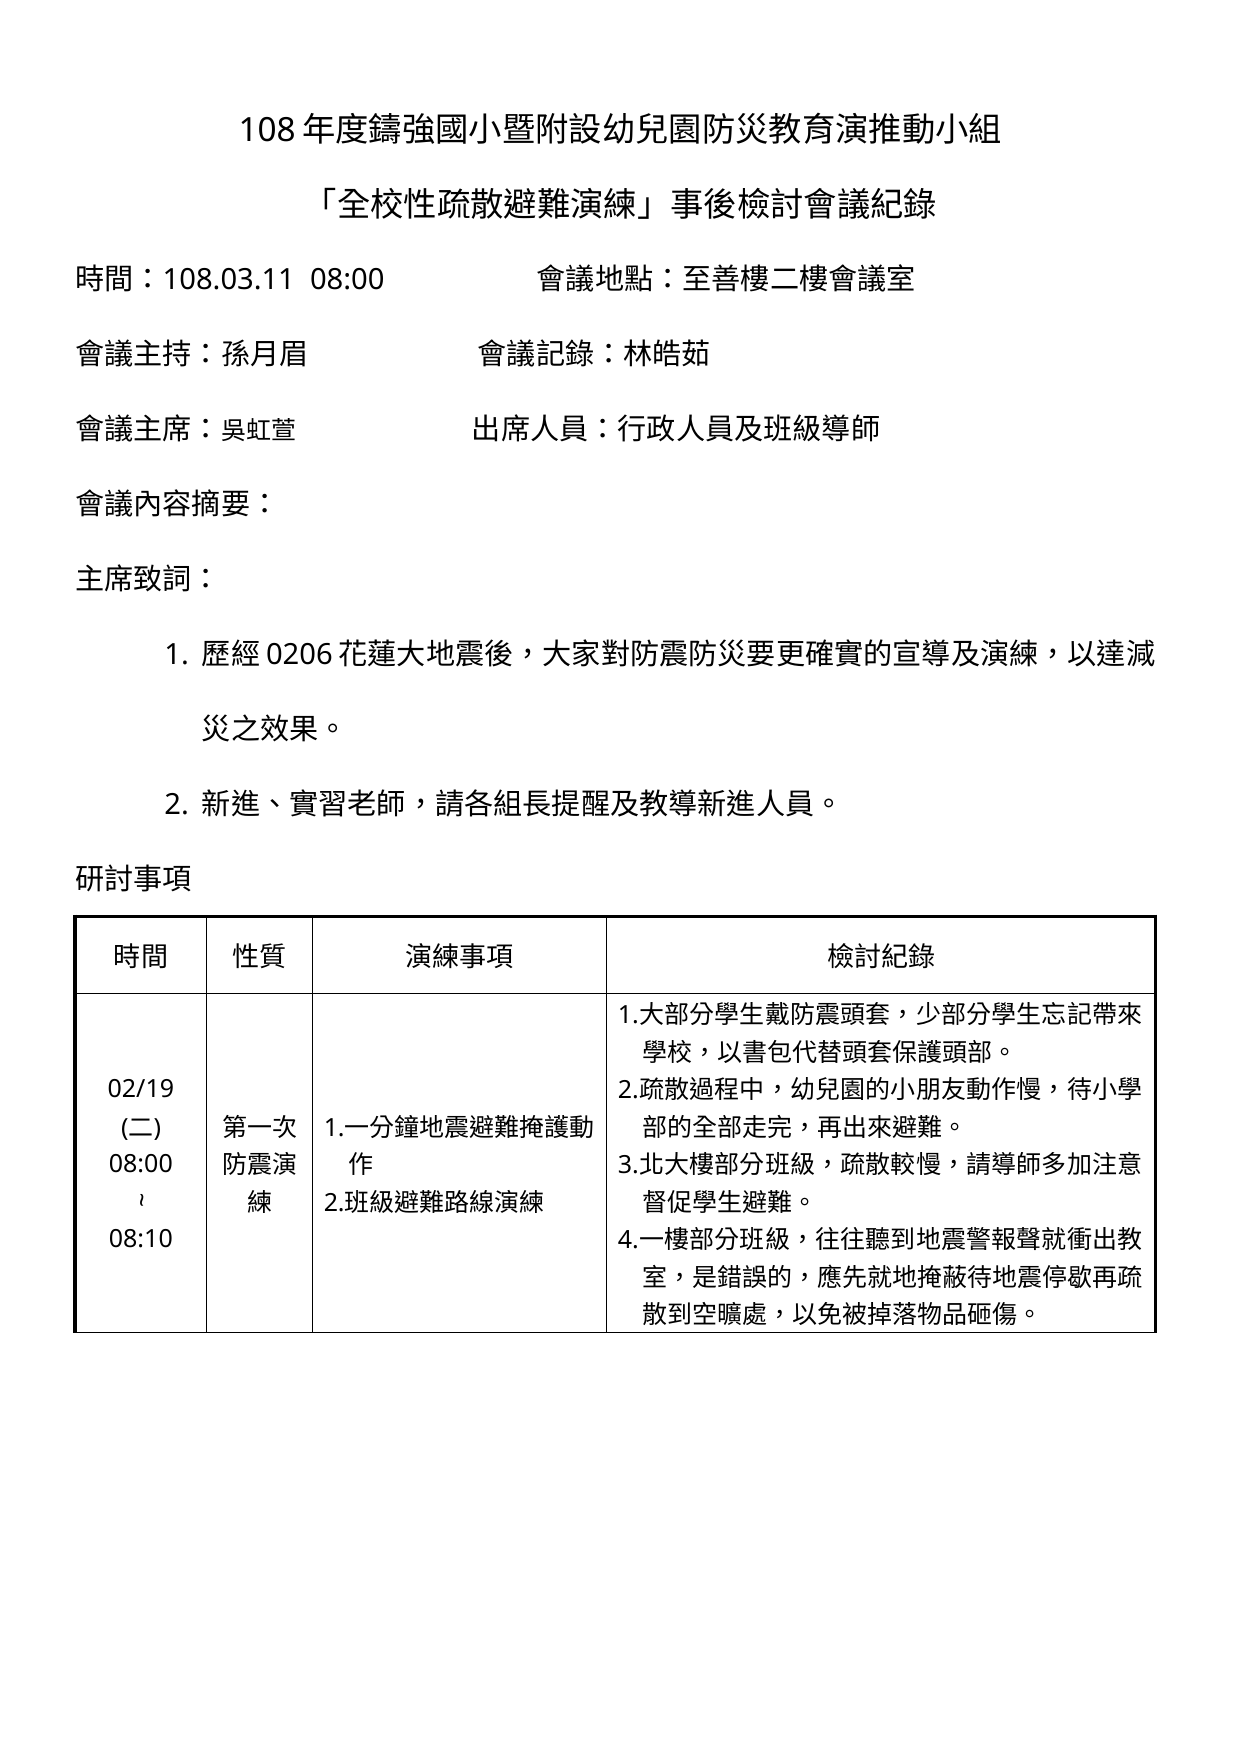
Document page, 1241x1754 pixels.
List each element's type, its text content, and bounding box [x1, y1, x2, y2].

table_header 性質 [207, 918, 312, 993]
text 時間：108.03.11 08:00 會議地點：至善樓二樓會議室 [75, 239, 1165, 314]
text 「全校性疏散避難演練」事後檢討會議紀錄 [75, 164, 1165, 239]
table_cell 第一次防震演練 [207, 994, 312, 1332]
table_header 時間 [77, 918, 206, 993]
table_header 檢討紀錄 [607, 918, 1154, 993]
text 主席致詞： [75, 539, 1165, 614]
text 會議主持：孫月眉 會議記錄：林皓茹 [75, 314, 1165, 389]
text 會議主席：吳虹萱 出席人員：行政人員及班級導師 [75, 389, 1165, 464]
list 歷經0206花蓮大地震後，大家對防震防災要更確實的宣導及演練，以達減災之效果。 [164, 614, 1165, 764]
table_header 演練事項 [313, 918, 606, 993]
table_cell 1.大部分學生戴防震頭套，少部分學生忘記帶來學校，以書包代替頭套保護頭部。 2.疏散過程中，幼兒園的小朋友動作慢，待小學部的全部走完，再出來避難。 3.北大樓部分班級，疏散較慢，請導師多加注意督促學生避難。 4.一樓部分班級，往往聽到地震警報聲就衝出教室，是錯誤的，應先就地掩蔽待地震停歇再疏散到空曠處，以免被掉落物品砸傷。 [607, 994, 1154, 1332]
list 新進、實老師，請各組長提醒及教導新進人員。 [164, 764, 1165, 839]
table_cell 02/19 (二) 08:00 ~ 08:10 [77, 994, 206, 1332]
text 會議內容摘要： [75, 464, 1165, 539]
text 108年度鑄強國小暨附設幼兒園防災教育演推動小組 [75, 89, 1165, 164]
table_cell 1.一分鐘地震避難掩護動作 2.班級避難路線演練 [313, 994, 606, 1332]
text 研討事項 [75, 839, 1165, 914]
